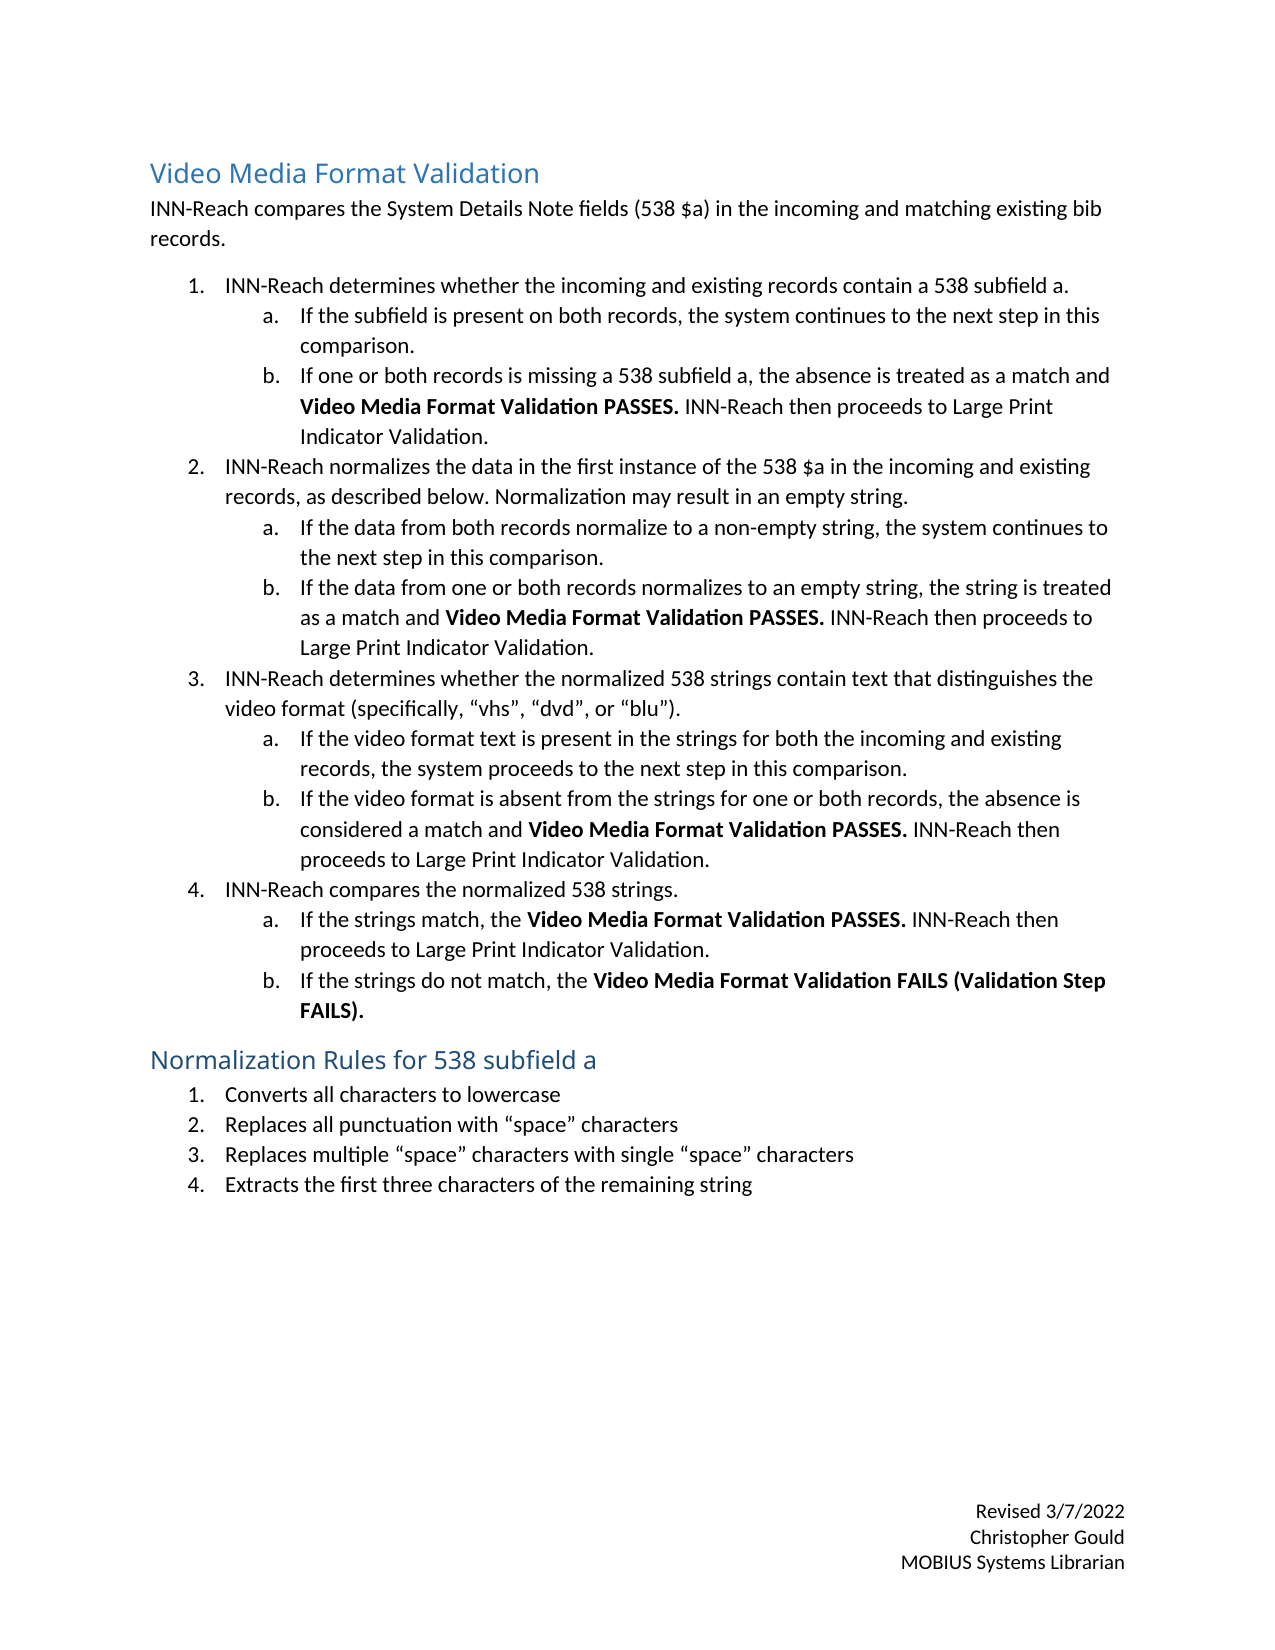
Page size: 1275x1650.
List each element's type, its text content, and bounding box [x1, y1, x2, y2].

list INN-Reach determines whether the normalized 538 strings contain text that distinguishes the video format (specifically, “vhs”, “dvd”, or “blu”). [187, 664, 1125, 722]
list If one or both records is missing a 538 subfield a, the absence is treated as a match and Video Media Format Validation PASSES. INN-Reach then proceeds to Large Print Indicator Validation. [262, 362, 1125, 450]
list If the data from one or both records normalizes to an empty string, the string is treated as a match and Video Media Format Validation PASSES. INN-Reach then proceeds to Large Print Indicator Validation. [262, 573, 1125, 662]
subtitle Video Media Format Validation [150, 154, 1125, 191]
list If the data from both records normalize to a non-empty string, the system continues to the next step in this comparison. [262, 513, 1125, 571]
list INN-Reach normalizes the data in the first instance of the 538 $a in the incoming and existing records, as described below. Normalization may result in an empty string. [187, 452, 1125, 511]
list Replaces multiple “space” characters with single “space” characters [187, 1140, 1125, 1168]
list If the strings match, the Video Media Format Validation PASSES. INN-Reach then proceeds to Large Print Indicator Validation. [262, 905, 1125, 964]
text INN-Reach compares the System Details Note fields (538 $a) in the incoming and matching existing bib records. [150, 194, 1125, 252]
list If the video format text is present in the strings for both the incoming and existing records, the system proceeds to the next step in this comparison. [262, 724, 1125, 782]
list If the strings do not match, the Video Media Format Validation FAILS (Validation Step FAILS). [262, 966, 1125, 1024]
subtitle Normalization Rules for 538 subfield a [150, 1043, 1125, 1077]
list Extracts the first three characters of the remaining string [187, 1170, 1125, 1198]
list INN-Reach determines whether the incoming and existing records contain a 538 subfield a. [187, 271, 1125, 299]
list Replaces all punctuation with “space” characters [187, 1110, 1125, 1138]
list If the video format is absent from the strings for one or both records, the absence is considered a match and Video Media Format Validation PASSES. INN-Reach then proceeds to Large Print Indicator Validation. [262, 784, 1125, 873]
list If the subfield is present on both records, the system continues to the next step in this comparison. [262, 301, 1125, 359]
list INN-Reach compares the normalized 538 strings. [187, 875, 1125, 903]
list Converts all characters to lowercase [187, 1080, 1125, 1108]
